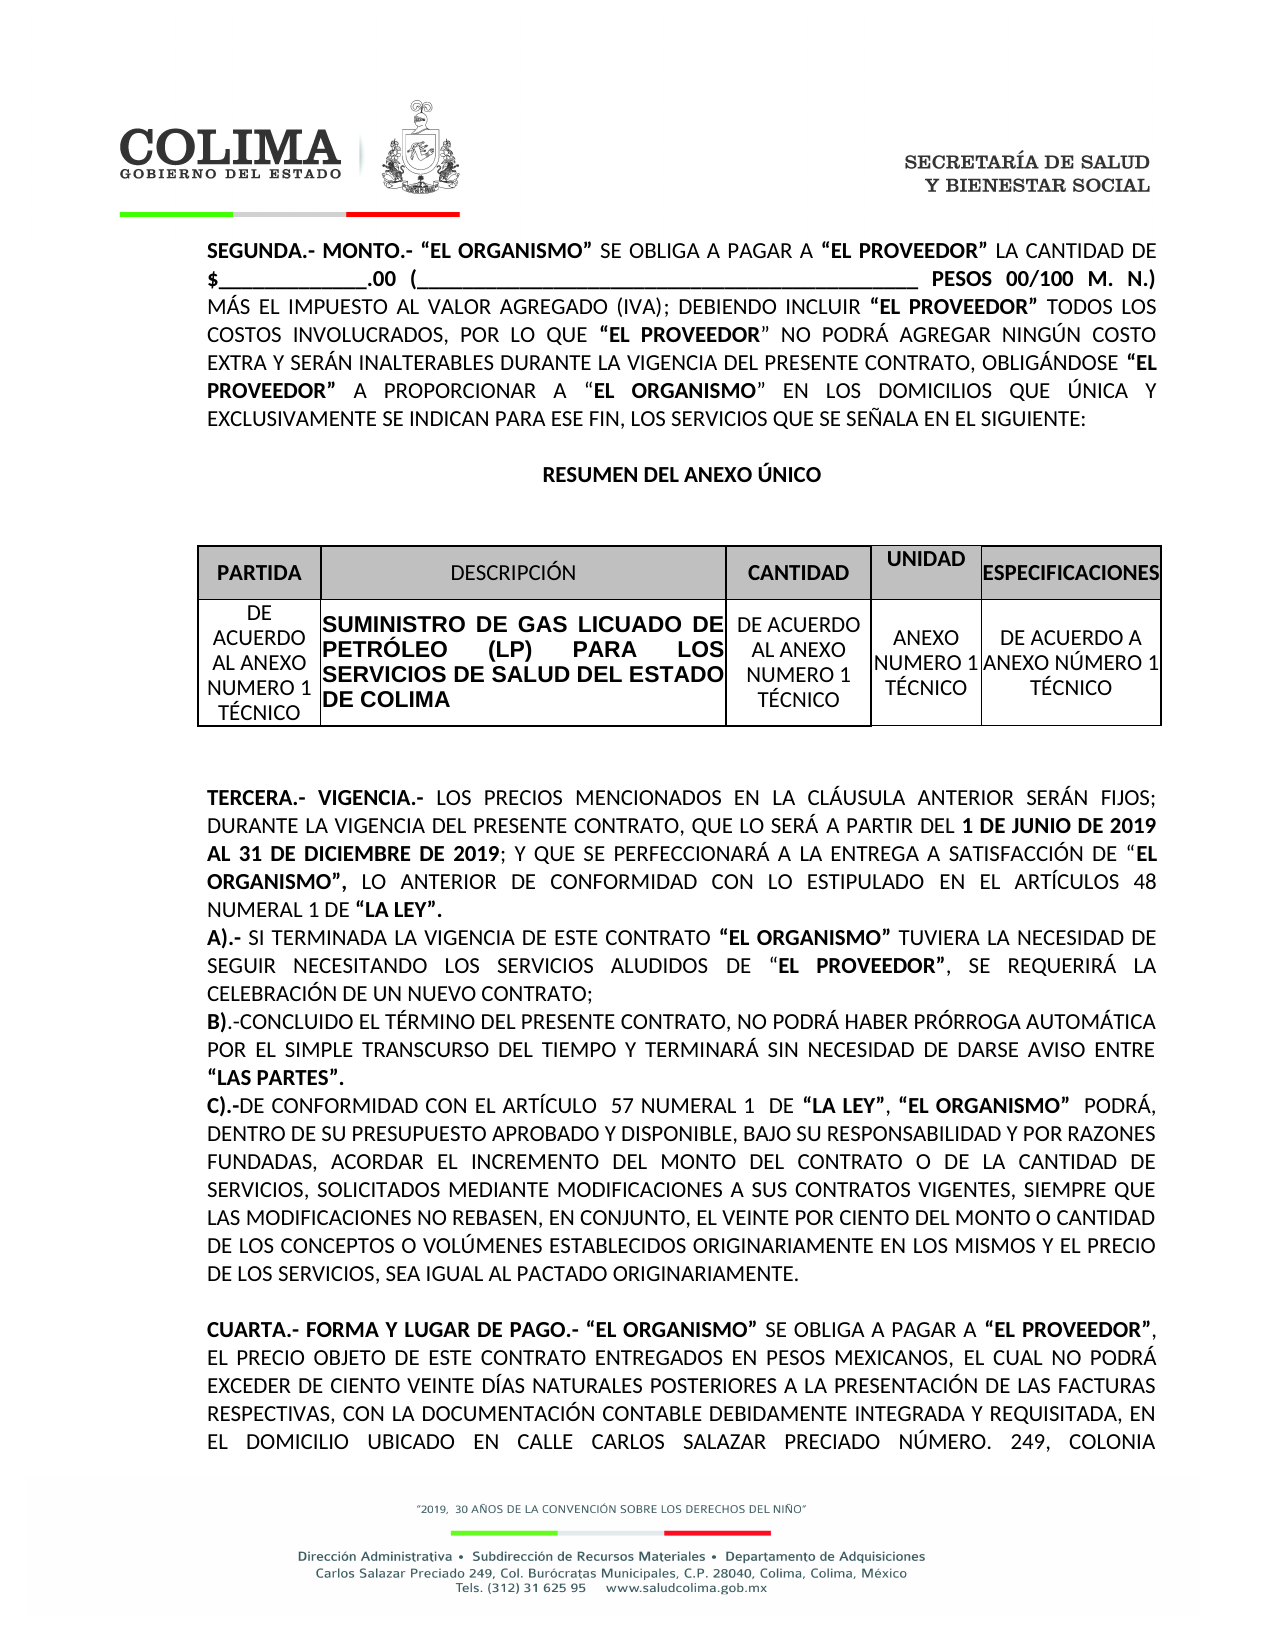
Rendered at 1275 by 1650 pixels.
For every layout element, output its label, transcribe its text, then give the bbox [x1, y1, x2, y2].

table_cell SUMINISTRO DE GAS LICUADO DE PETRÓLEO (LP) PARA LOS SERVICIOS DE SALUD DEL ESTADO DE COLIMA [321, 600, 725, 725]
table_header ESPECIFICACIONES [982, 547, 1160, 599]
picture [25, 1476, 1200, 1617]
text SEGUNDA.- MONTO.- “EL ORGANISMO” SE OBLIGA A PAGAR A “EL PROVEEDOR” LA CANTIDAD DE $_____________.00 (____________________________________________ PESOS 00/100 M. N.) MÁS EL IMPUESTO AL VALOR AGREGADO (IVA); DEBIENDO INCLUIR “EL PROVEEDOR” TODOS LOS COSTOS INVOLUCRADOS, POR LO QUE “EL PROVEEDOR” NO PODRÁ AGREGAR NINGÚN COSTO EXTRA Y SERÁN INALTERABLES DURANTE LA VIGENCIA DEL PRESENTE CONTRATO, OBLIGÁNDOSE “EL PROVEEDOR” A PROPORCIONAR A “EL ORGANISMO” EN LOS DOMICILIOS QUE ÚNICA Y EXCLUSIVAMENTE SE INDICAN PARA ESE FIN, LOS SERVICIOS QUE SE SEÑALA EN EL SIGUIENTE: [207, 236, 1157, 432]
text TERCERA.- VIGENCIA.- LOS PRECIOS MENCIONADOS EN LA CLÁUSULA ANTERIOR SERÁN FIJOS; DURANTE LA VIGENCIA DEL PRESENTE CONTRATO, QUE LO SERÁ A PARTIR DEL 1 DE JUNIO DE 2019 AL 31 DE DICIEMBRE DE 2019; Y QUE SE PERFECCIONARÁ A LA ENTREGA A SATISFACCIÓN DE “EL ORGANISMO”, LO ANTERIOR DE CONFORMIDAD CON LO ESTIPULADO EN EL ARTÍCULOS 48 NUMERAL 1 DE “LA LEY”. [207, 783, 1157, 923]
table_header DESCRIPCIÓN [322, 547, 725, 599]
picture [3, 15, 1267, 241]
text C).-DE CONFORMIDAD CON EL ARTÍCULO 57 NUMERAL 1 DE “LA LEY”, “EL ORGANISMO” PODRÁ, DENTRO DE SU PRESUPUESTO APROBADO Y DISPONIBLE, BAJO SU RESPONSABILIDAD Y POR RAZONES FUNDADAS, ACORDAR EL INCREMENTO DEL MONTO DEL CONTRATO O DE LA CANTIDAD DE SERVICIOS, SOLICITADOS MEDIANTE MODIFICACIONES A SUS CONTRATOS VIGENTES, SIEMPRE QUE LAS MODIFICACIONES NO REBASEN, EN CONJUNTO, EL VEINTE POR CIENTO DEL MONTO O CANTIDAD DE LOS CONCEPTOS O VOLÚMENES ESTABLECIDOS ORIGINARIAMENTE EN LOS MISMOS Y EL PRECIO DE LOS SERVICIOS, SEA IGUAL AL PACTADO ORIGINARIAMENTE. [207, 1091, 1157, 1287]
table_cell DE ACUERDO AL ANEXO NUMERO 1 TÉCNICO [199, 600, 320, 725]
table_header PARTIDA [199, 547, 320, 599]
table_header UNIDAD [872, 546, 981, 599]
table_cell ANEXO NUMERO 1 TÉCNICO [872, 600, 981, 725]
text RESUMEN DEL ANEXO ÚNICO [192, 460, 1157, 488]
text B).-CONCLUIDO EL TÉRMINO DEL PRESENTE CONTRATO, NO PODRÁ HABER PRÓRROGA AUTOMÁTICA POR EL SIMPLE TRANSCURSO DEL TIEMPO Y TERMINARÁ SIN NECESIDAD DE DARSE AVISO ENTRE “LAS PARTES”. [207, 1007, 1157, 1091]
table_header CANTIDAD [727, 547, 870, 599]
table_cell DE ACUERDO AL ANEXO NUMERO 1 TÉCNICO [727, 600, 870, 725]
text A).- SI TERMINADA LA VIGENCIA DE ESTE CONTRATO “EL ORGANISMO” TUVIERA LA NECESIDAD DE SEGUIR NECESITANDO LOS SERVICIOS ALUDIDOS DE “EL PROVEEDOR”, SE REQUERIRÁ LA CELEBRACIÓN DE UN NUEVO CONTRATO; [207, 923, 1157, 1007]
table_cell DE ACUERDO A ANEXO NÚMERO 1 TÉCNICO [982, 600, 1160, 725]
